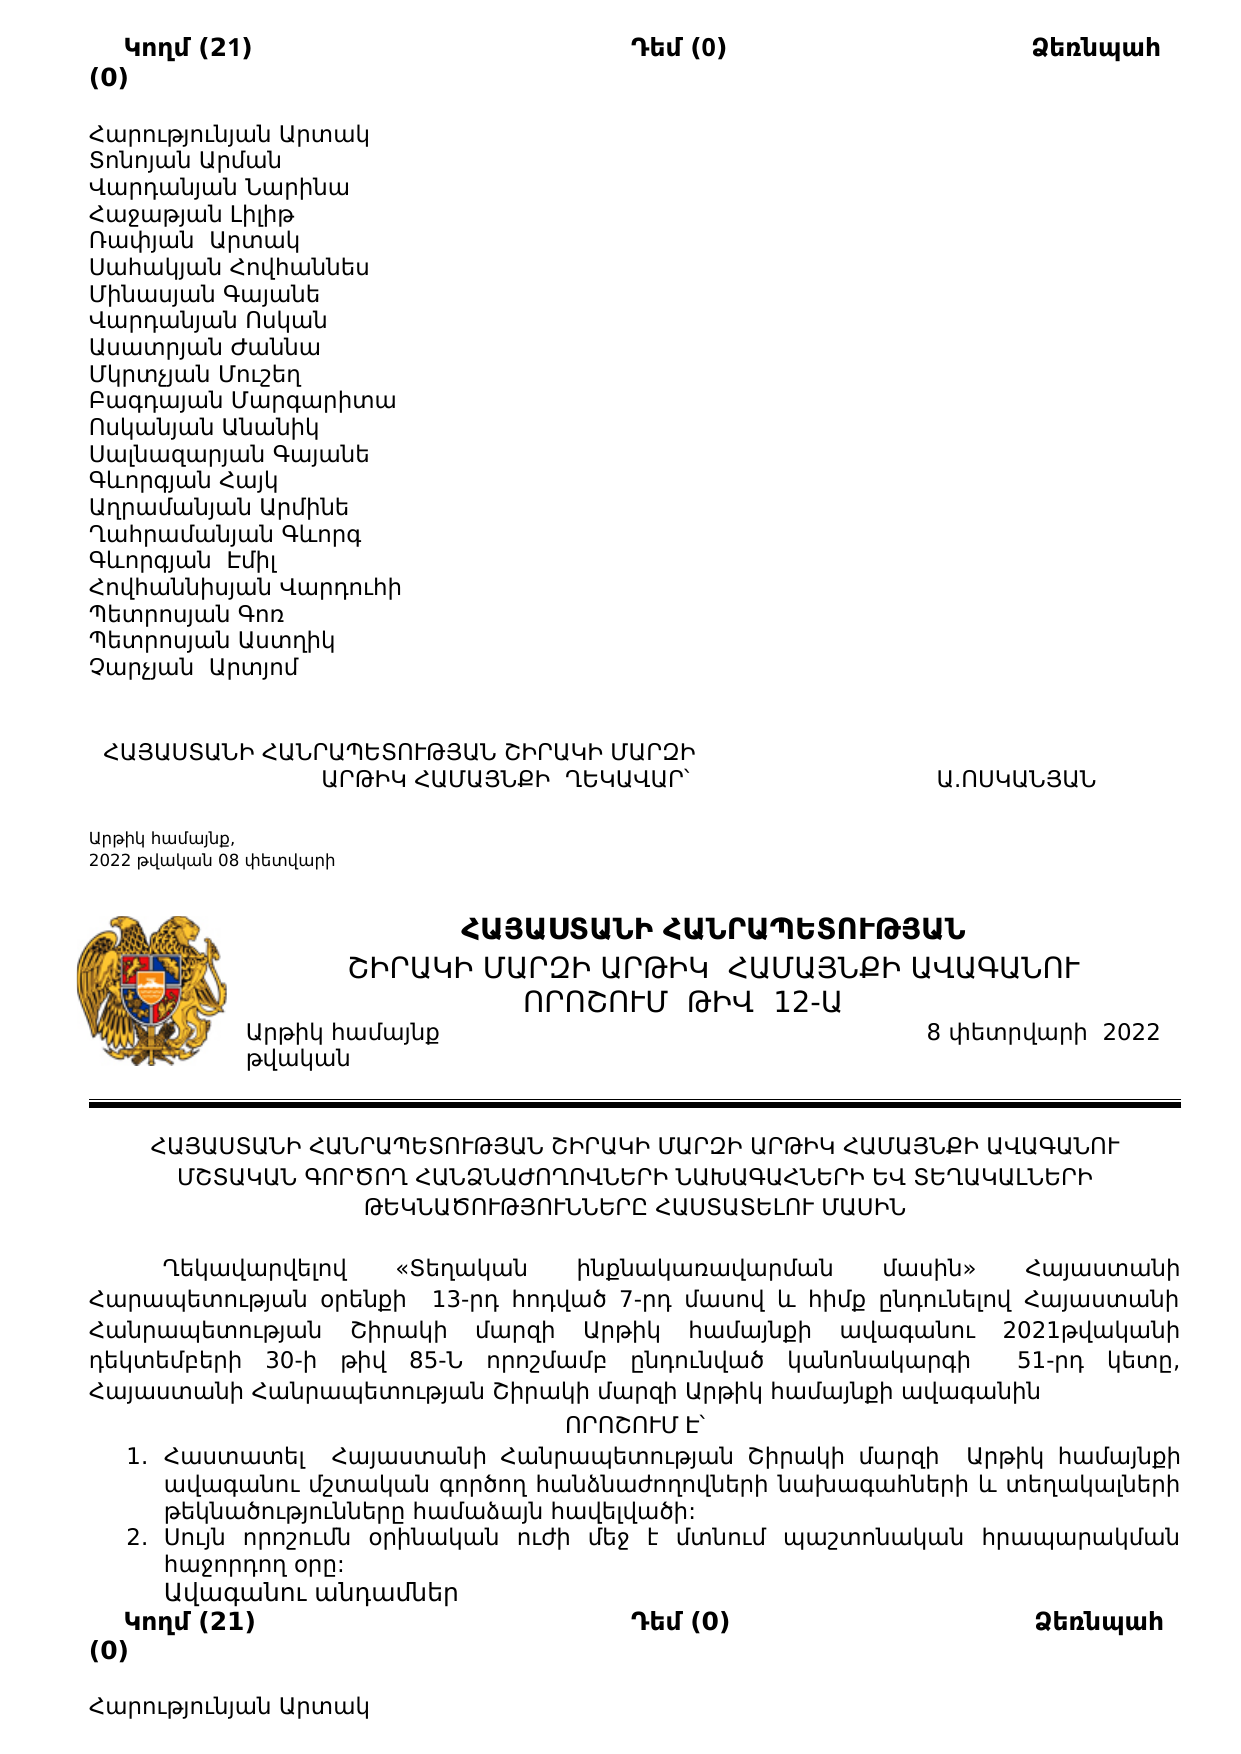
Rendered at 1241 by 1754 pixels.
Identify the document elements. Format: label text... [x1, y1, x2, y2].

text Ղահրամանյան Գևորգ [89, 521, 1181, 547]
text Սահակյան Հովհաննես [89, 254, 1181, 281]
text Կողմ (21) Դեմ (0) Ձեռնպահ (0) [89, 29, 1181, 93]
text Ոսկանյան Անանիկ [89, 414, 1181, 441]
text Արթիկ համայնք, [89, 829, 1181, 848]
list Սույն որոշումն օրինական ուժի մեջ է մտնում պաշտոնական հրապարակման հաջորդող օրը: [126, 1524, 1181, 1578]
text ՀԱՅԱՍՏԱՆԻ ՀԱՆՐԱՊԵՏՈՒԹՅԱՆ ՇԻՐԱԿԻ ՄԱՐԶԻ ԱՐԹԻԿ ՀԱՄԱՅՆՔԻ ԱՎԱԳԱՆՈՒ [89, 1133, 1181, 1160]
text Ղեկավարվելով «Տեղական ինքնակառավարման մասին» Հայաստանի Հարապետության օրենքի 13-րդ հոդված 7-րդ մասով և հիմք ընդունելով Հայաստանի Հանրապետության Շիրակի մարզի Արթիկ համայնքի ավագանու 2021թվականի դեկտեմբերի 30-ի թիվ 85-Ն որոշմամբ ընդունված կանոնակարգի 51-րդ կետը, Հայաստանի Հանրապետության Շիրակի մարզի Արթիկ համայնքի ավագանին [89, 1256, 1181, 1405]
text Հովհաննիսյան Վարդուհի [89, 574, 1181, 601]
text Աղրամանյան Արմինե [89, 494, 1181, 521]
text Պետրոսյան Գոռ [89, 601, 1181, 627]
text Բագդայան Մարգարիտա [89, 387, 1181, 414]
text Գևորգյան Էմիլ [89, 547, 1181, 574]
text Մկրտչյան Մուշեղ [89, 361, 1181, 387]
text ՈՐՈՇՈՒՄ ԹԻՎ 12-Ա [227, 985, 1181, 1019]
text Հարությունյան Արտակ [89, 121, 1181, 147]
text ԹԵԿՆԱԾՈՒԹՅՈՒՆՆԵՐԸ ՀԱՍՏԱՏԵԼՈՒ ՄԱՍԻՆ [89, 1194, 1181, 1221]
text ՀԱՅԱՍՏԱՆԻ ՀԱՆՐԱՊԵՏՈՒԹՅԱՆ [89, 912, 1181, 946]
text Պետրոսյան Աստղիկ [89, 627, 1181, 654]
text Հարությունյան Արտակ [89, 1693, 1181, 1720]
text Գևորգյան Հայկ [89, 467, 1181, 494]
text 2022 թվական 08 փետվարի [89, 851, 1181, 870]
text Ավագանու անդամներ [164, 1578, 1181, 1607]
text ԱՐԹԻԿ ՀԱՄԱՅՆՔԻ ՂԵԿԱՎԱՐ՝ Ա.ՈՍԿԱՆՅԱՆ [89, 766, 1181, 792]
text Վարդանյան Նարինա [89, 174, 1181, 201]
text Տոնոյան Արման [89, 147, 1181, 174]
text Ռափյան Արտակ [89, 227, 1181, 254]
text Սալնազարյան Գայանե [89, 441, 1181, 467]
text ՈՐՈՇՈՒՄ Է՝ [89, 1409, 1181, 1440]
text Մինասյան Գայանե [89, 281, 1181, 307]
text Վարդանյան Ոսկան [89, 307, 1181, 334]
text ՇԻՐԱԿԻ ՄԱՐԶԻ ԱՐԹԻԿ ՀԱՄԱՅՆՔԻ ԱՎԱԳԱՆՈՒ [227, 951, 1181, 985]
text Կողմ (21) Դեմ (0) Ձեռնպահ (0) [89, 1607, 1181, 1665]
text ՀԱՅԱՍՏԱՆԻ ՀԱՆՐԱՊԵՏՈՒԹՅԱՆ ՇԻՐԱԿԻ ՄԱՐԶԻ [89, 739, 1181, 766]
picture [76, 916, 227, 1066]
text Չարչյան Արտյոմ [89, 654, 1181, 681]
text ՄՇՏԱԿԱՆ ԳՈՐԾՈՂ ՀԱՆՁՆԱԺՈՂՈՎՆԵՐԻ ՆԱԽԱԳԱՀՆԵՐԻ ԵՎ ՏԵՂԱԿԱԼՆԵՐԻ [89, 1164, 1181, 1190]
text Հաջաթյան Լիլիթ [89, 201, 1181, 227]
list Հաստատել Հայաստանի Հանրապետության Շիրակի մարզի Արթիկ համայնքի ավագանու մշտական գործող հանձնաժողովների նախագահների և տեղակալների թեկնածությունները համաձայն հավելվածի: [126, 1440, 1181, 1524]
text Ասատրյան Ժաննա [89, 334, 1181, 361]
text Արթիկ համայնք 8 փետրվարի 2022 թվական [89, 1019, 1181, 1072]
